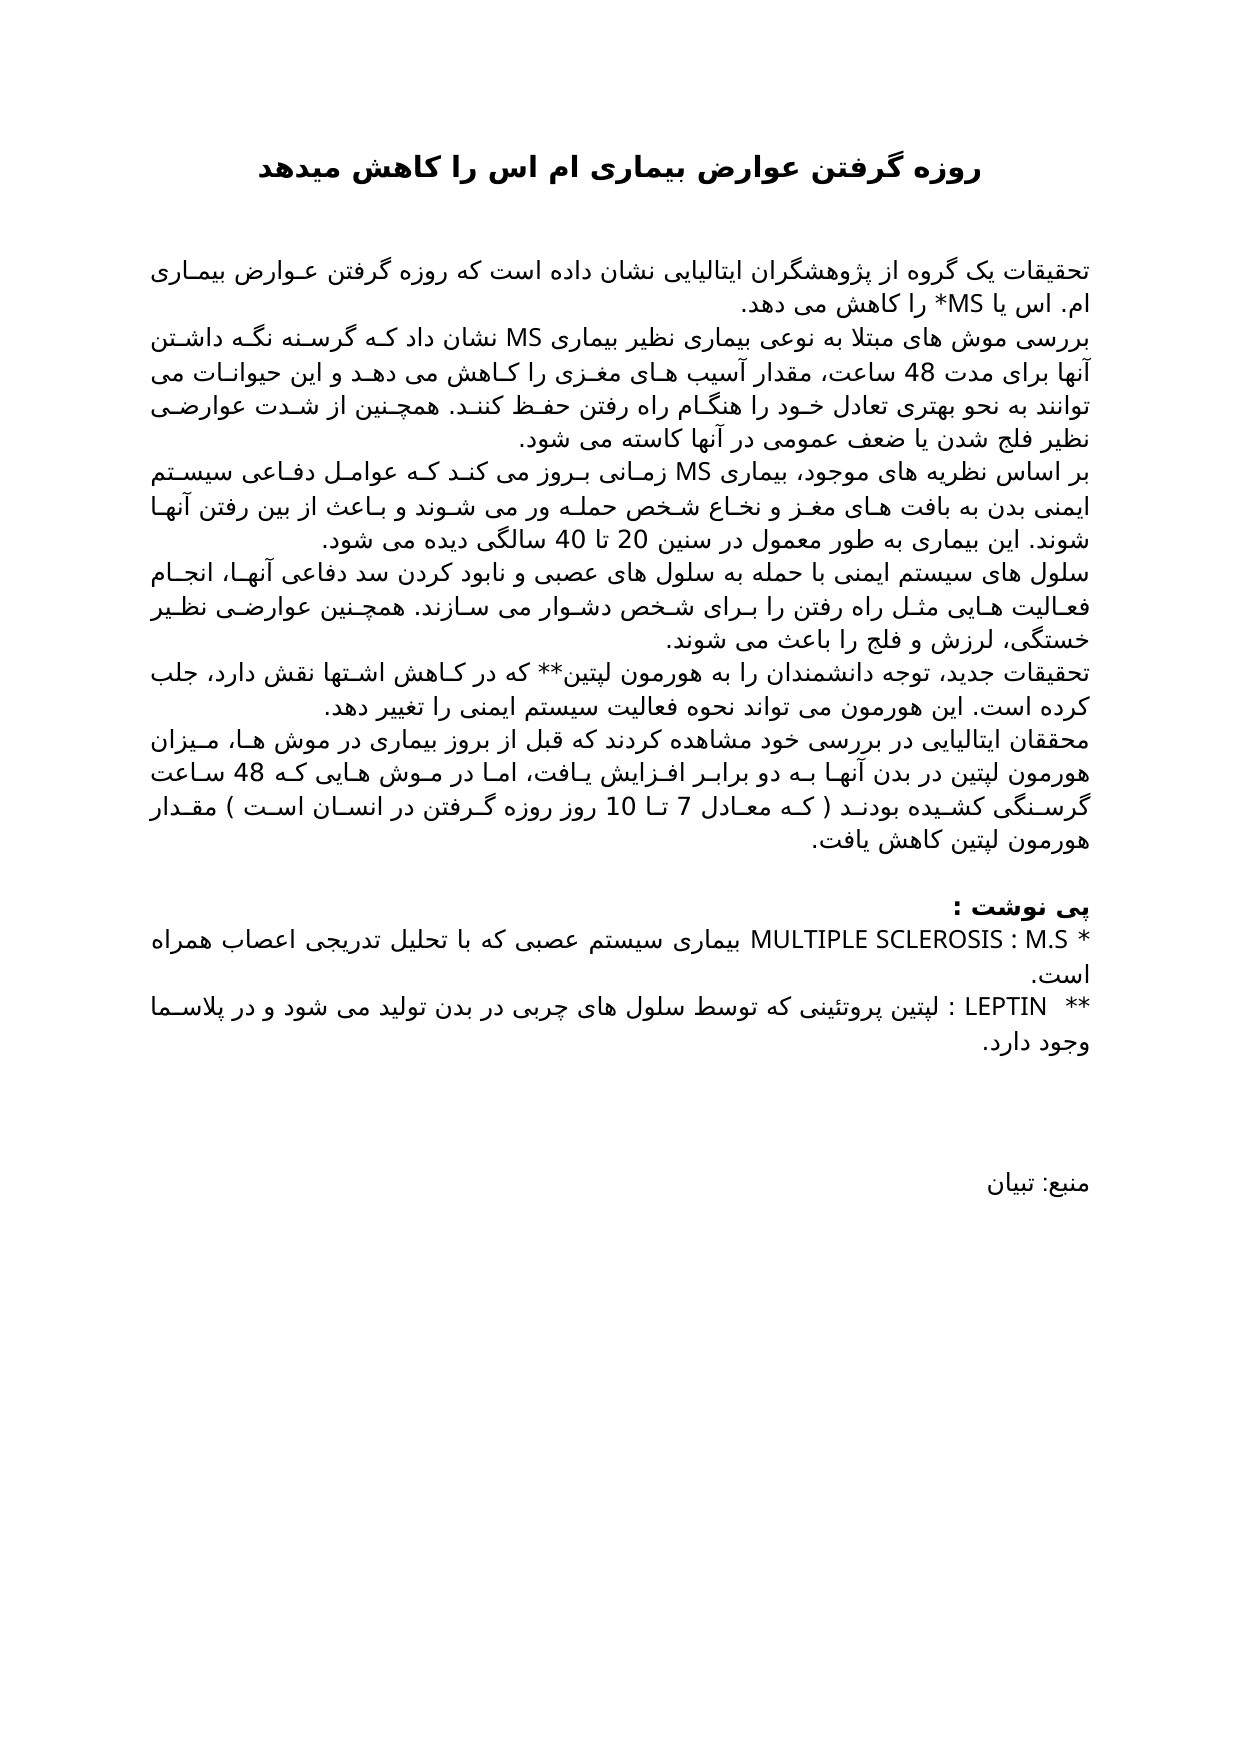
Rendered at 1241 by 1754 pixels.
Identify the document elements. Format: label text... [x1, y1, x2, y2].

text بر اساس نظریه های موجود، بیماری MS زمانی بروز می کند که عوامل دفاعی سیستم ایمنی بدن به بافت های مغز و نخاع شخص حمله ور می شوند و باعث از بین رفتن آنها شوند. این بیماری به طور معمول در سنین 20 تا 40 سالگی دیده می شود. [150, 453, 1090, 554]
text بررسی موش های مبتلا به نوعی بیماری نظیر بیماری MS نشان داد که گرسنه نگه داشتن آنها برای مدت 48 ساعت، مقدار آسیب های مغزی را کاهش می دهد و این حیوانات می توانند به نحو بهتری تعادل خود را هنگام راه رفتن حفظ کنند. همچنین از شدت عوارضی نظیر فلج شدن یا ضعف عمومی در آنها کاسته می شود. [150, 319, 1090, 453]
text پی نوشت : [150, 888, 1090, 922]
text روزه گرفتن عوارض بیماری ام اس را کاهش میدهد [150, 150, 1090, 184]
text تحقیقات یک گروه از پژوهشگران ایتالیایی نشان داده است که روزه گرفتن عوارض بیماری ام. اس یا MS* را کاهش می دهد. [150, 252, 1090, 319]
text منبع: تبیان [150, 1168, 1090, 1197]
text ** LEPTIN : لپتین پروتئینی که توسط سلول های چربی در بدن تولید می شود و در پلاسما وجود دارد. [150, 989, 1090, 1056]
text سلول های سیستم ایمنی با حمله به سلول های عصبی و نابود کردن سد دفاعی آنها، انجام فعالیت هایی مثل راه رفتن را برای شخص دشوار می سازند. همچنین عوارضی نظیر خستگی، لرزش و فلج را باعث می شوند. [150, 554, 1090, 654]
text تحقیقات جدید، توجه دانشمندان را به هورمون لپتین** که در کاهش اشتها نقش دارد، جلب کرده است. این هورمون می تواند نحوه فعالیت سیستم ایمنی را تغییر دهد. [150, 654, 1090, 721]
text محققان ایتالیایی در بررسی خود مشاهده کردند که قبل از بروز بیماری در موش ها، میزان هورمون لپتین در بدن آنها به دو برابر افزایش یافت، اما در موش هایی که 48 ساعت گرسنگی کشیده بودند ( که معادل 7 تا 10 روز روزه گرفتن در انسان است ) مقدار هورمون لپتین کاهش یافت. [150, 721, 1090, 854]
text * MULTIPLE SCLEROSIS : M.S بیماری سیستم عصبی که با تحلیل تدریجی اعصاب همراه است. [150, 922, 1090, 989]
